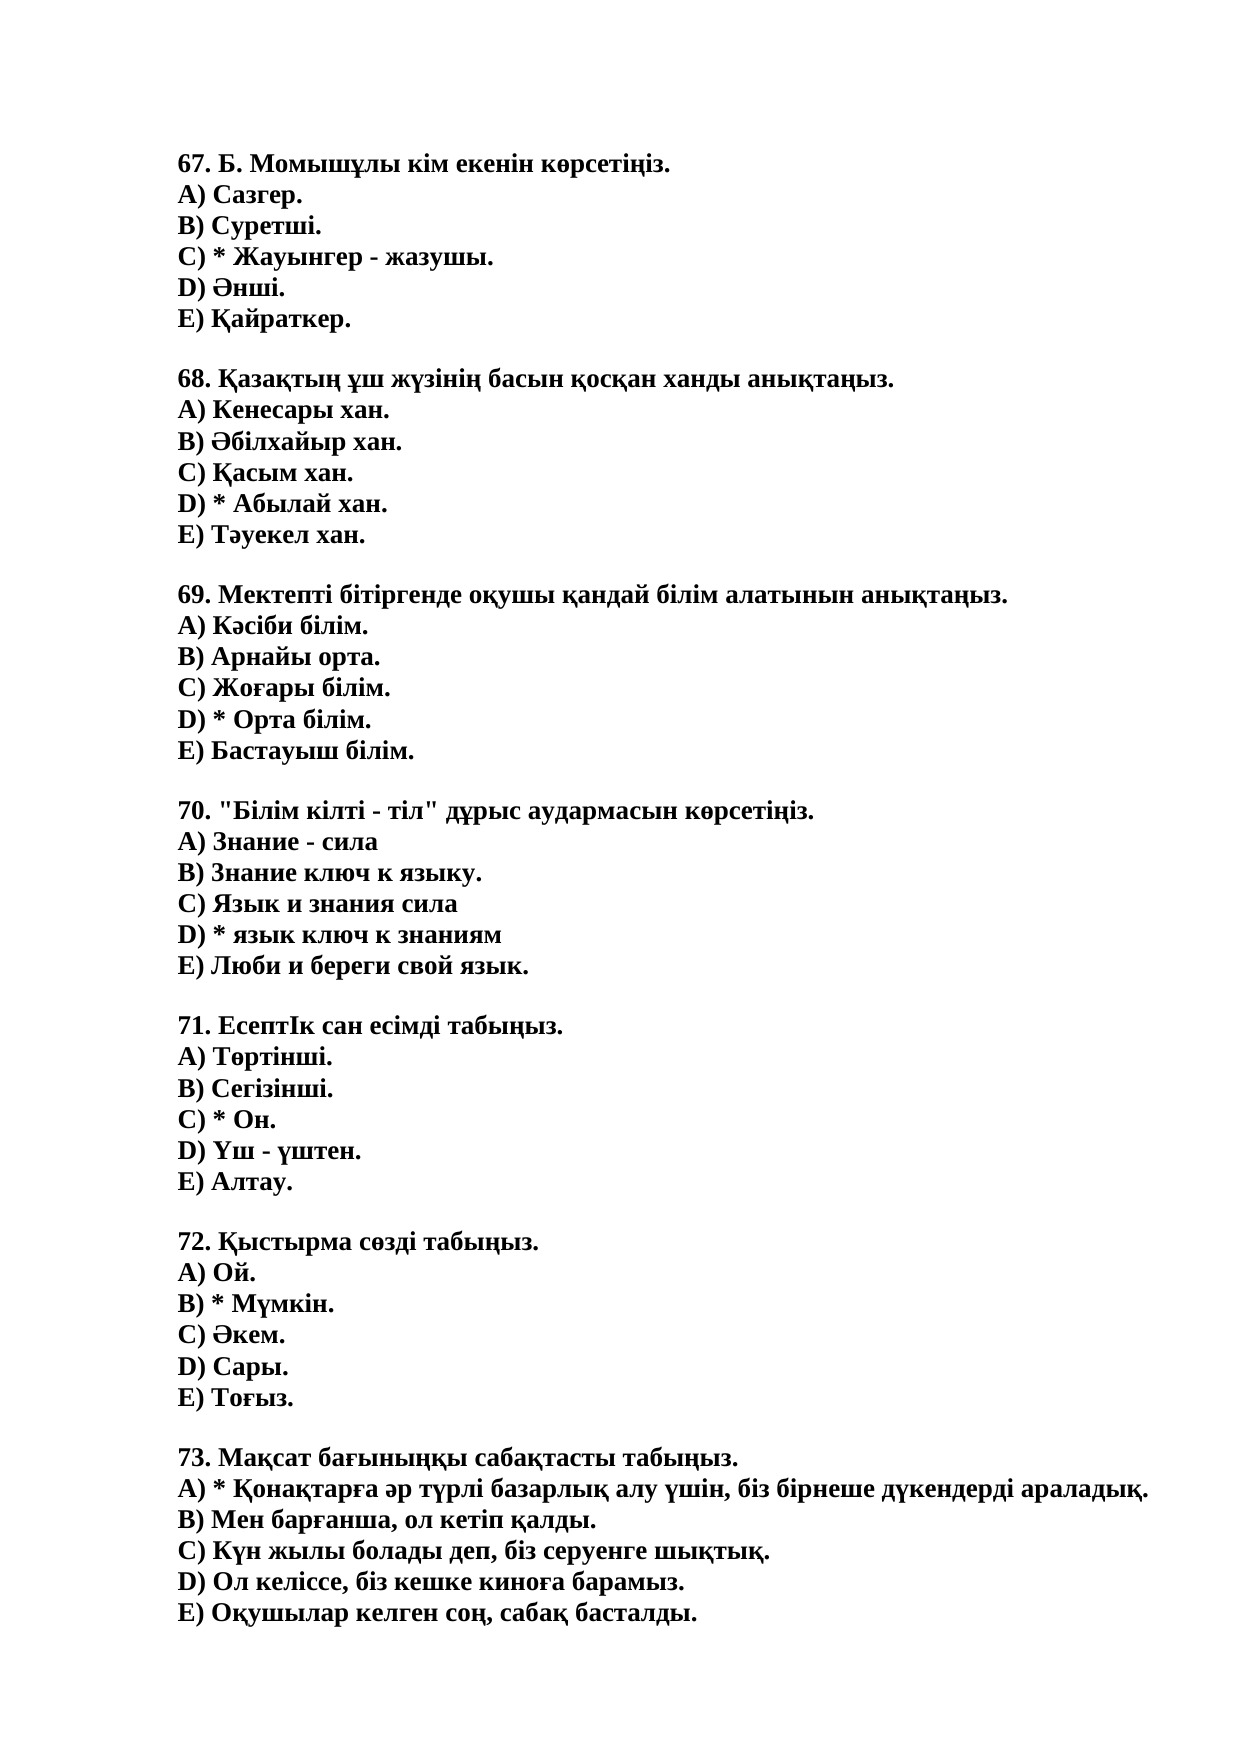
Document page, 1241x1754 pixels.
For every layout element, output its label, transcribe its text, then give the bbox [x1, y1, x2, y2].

text С) * Он. [177, 1103, 1152, 1134]
text С) Жоғары білім. [177, 672, 1152, 703]
text D) Әнші. [177, 271, 1152, 303]
text B) Суретші. [177, 209, 1152, 240]
text С) Күн жылы болады деп, біз серуенге шықтық. [177, 1534, 1152, 1565]
text A) Знание - сила [177, 825, 1152, 856]
text 71. ЕсептІк сан есімді табыңыз. [177, 1009, 1152, 1041]
text Е) Қайраткер. [177, 303, 1152, 334]
text В) 3нание ключ к языку. [177, 856, 1152, 887]
text С) Әкем. [177, 1318, 1152, 1349]
text 70. "Білім кілті - тіл" дұрыс аудармасын көрсетіңіз. [177, 794, 1152, 825]
text С) Язык и знания сила [177, 887, 1152, 918]
text А) Сазгер. [177, 178, 1152, 209]
text C) * Жауынгер - жазушы. [177, 240, 1152, 271]
text E) Люби и береги свой язык. [177, 949, 1152, 981]
text 69. Мектепті бітіргенде оқушы қандай білім алатынын анықтаңыз. [177, 578, 1152, 609]
text А) Ой. [177, 1256, 1152, 1287]
text B) Сегізінші. [177, 1072, 1152, 1103]
text А) Кәсіби білім. [177, 609, 1152, 640]
text 72. Қыстырма сөзді табыңыз. [177, 1225, 1152, 1256]
text Е) Алтау. [177, 1165, 1152, 1196]
text В) Мен барғанша, ол кетіп қалды. [177, 1503, 1152, 1534]
text В) * Мүмкін. [177, 1287, 1152, 1318]
text D) * язык ключ к знаниям [177, 918, 1152, 949]
text В) Арнайы орта. [177, 640, 1152, 672]
text Е) Тәуекел хан. [177, 518, 1152, 549]
text 68. Қазақтың ұш жүзінің басын қосқан ханды анықтаңыз. [177, 362, 1152, 394]
text E) Тоғыз. [177, 1381, 1152, 1412]
text D) * Абылай хан. [177, 487, 1152, 518]
text С) Қасым хан. [177, 456, 1152, 487]
text 67. Б. Момышұлы кім екенін көрсетіңіз. [177, 147, 1152, 178]
text А) * Қонақтарға әр түрлі базарлық алу үшін, біз бірнеше дүкендерді араладық. [177, 1472, 1152, 1503]
text A) Төртінші. [177, 1041, 1152, 1072]
text 73. Мақсат бағыныңқы сабақтасты табыңыз. [177, 1441, 1152, 1472]
text E) Бастауыш білім. [177, 734, 1152, 765]
text D) Ол келіссе, біз кешке киноға барамыз. [177, 1565, 1152, 1596]
text А) Кенесары хан. [177, 394, 1152, 425]
text Е) Оқушылар келген соң, сабақ басталды. [177, 1596, 1152, 1627]
text D) Сары. [177, 1349, 1152, 1381]
text В) Әбілхайыр хан. [177, 425, 1152, 456]
text D) Үш - үштен. [177, 1134, 1152, 1165]
text D) * Орта білім. [177, 703, 1152, 734]
